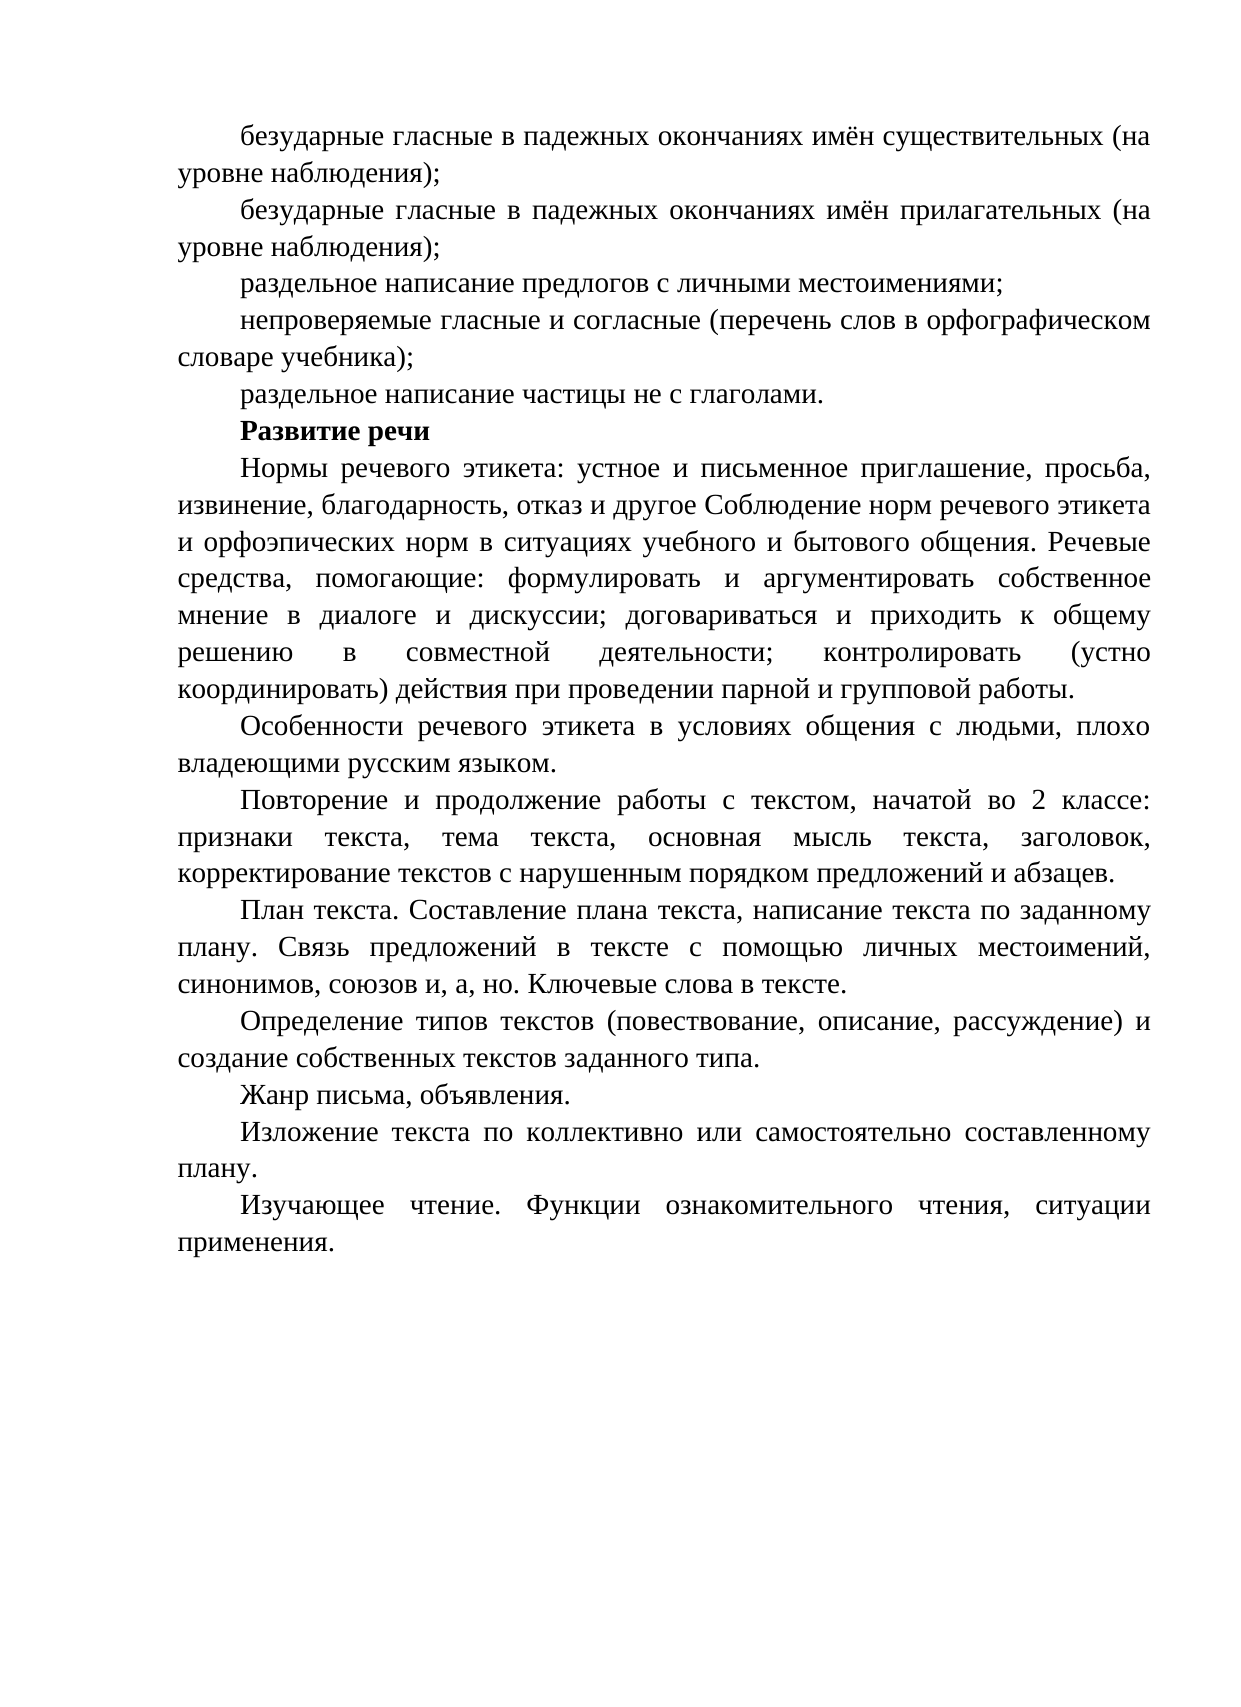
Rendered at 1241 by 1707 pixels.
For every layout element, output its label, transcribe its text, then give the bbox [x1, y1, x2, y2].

text безударные гласные в падежных окончаниях имён существительных (на уровне наблюдения); [177, 118, 1152, 188]
text Изложение текста по коллективно или самостоятельно составленному плану. [177, 1114, 1152, 1184]
text Особенности речевого этикета в условиях общения с людьми, плохо владеющими русским языком. [177, 708, 1152, 778]
text Повторение и продолжение работы с текстом, начатой во 2 классе: признаки текста, тема текста, основная мысль текста, заголовок, корректирование текстов с нарушенным порядком предложений и абзацев. [177, 782, 1152, 889]
text Определение типов текстов (повествование, описание, рассуждение) и создание собственных текстов заданного типа. [177, 1003, 1152, 1073]
text Нормы речевого этикета: устное и письменное приглашение, просьба, извинение, благодарность, отказ и другое Соблюдение норм речевого этикета и орфоэпических норм в ситуациях учебного и бытового общения. Речевые средства, помогающие: формулировать и аргументировать собственное мнение в диалоге и дискуссии; договариваться и приходить к общему решению в совместной деятельности; контролировать (устно координировать) действия при проведении парной и групповой работы. [177, 450, 1152, 705]
text раздельное написание частицы не с глаголами. [177, 376, 1152, 410]
text План текста. Составление плана текста, написание текста по заданному плану. Связь предложений в тексте с помощью личных местоимений, синонимов, союзов и, а, но. Ключевые слова в тексте. [177, 892, 1152, 1000]
text Жанр письма, объявления. [177, 1077, 1152, 1110]
text Изучающее чтение. Функции ознакомительного чтения, ситуации применения. [177, 1187, 1152, 1258]
text раздельное написание предлогов с личными местоимениями; [177, 266, 1152, 299]
text безударные гласные в падежных окончаниях имён прилагательных (на уровне наблюдения); [177, 192, 1152, 262]
text непроверяемые гласные и согласные (перечень слов в орфографическом словаре учебника); [177, 302, 1152, 373]
text Развитие речи [177, 413, 1152, 447]
